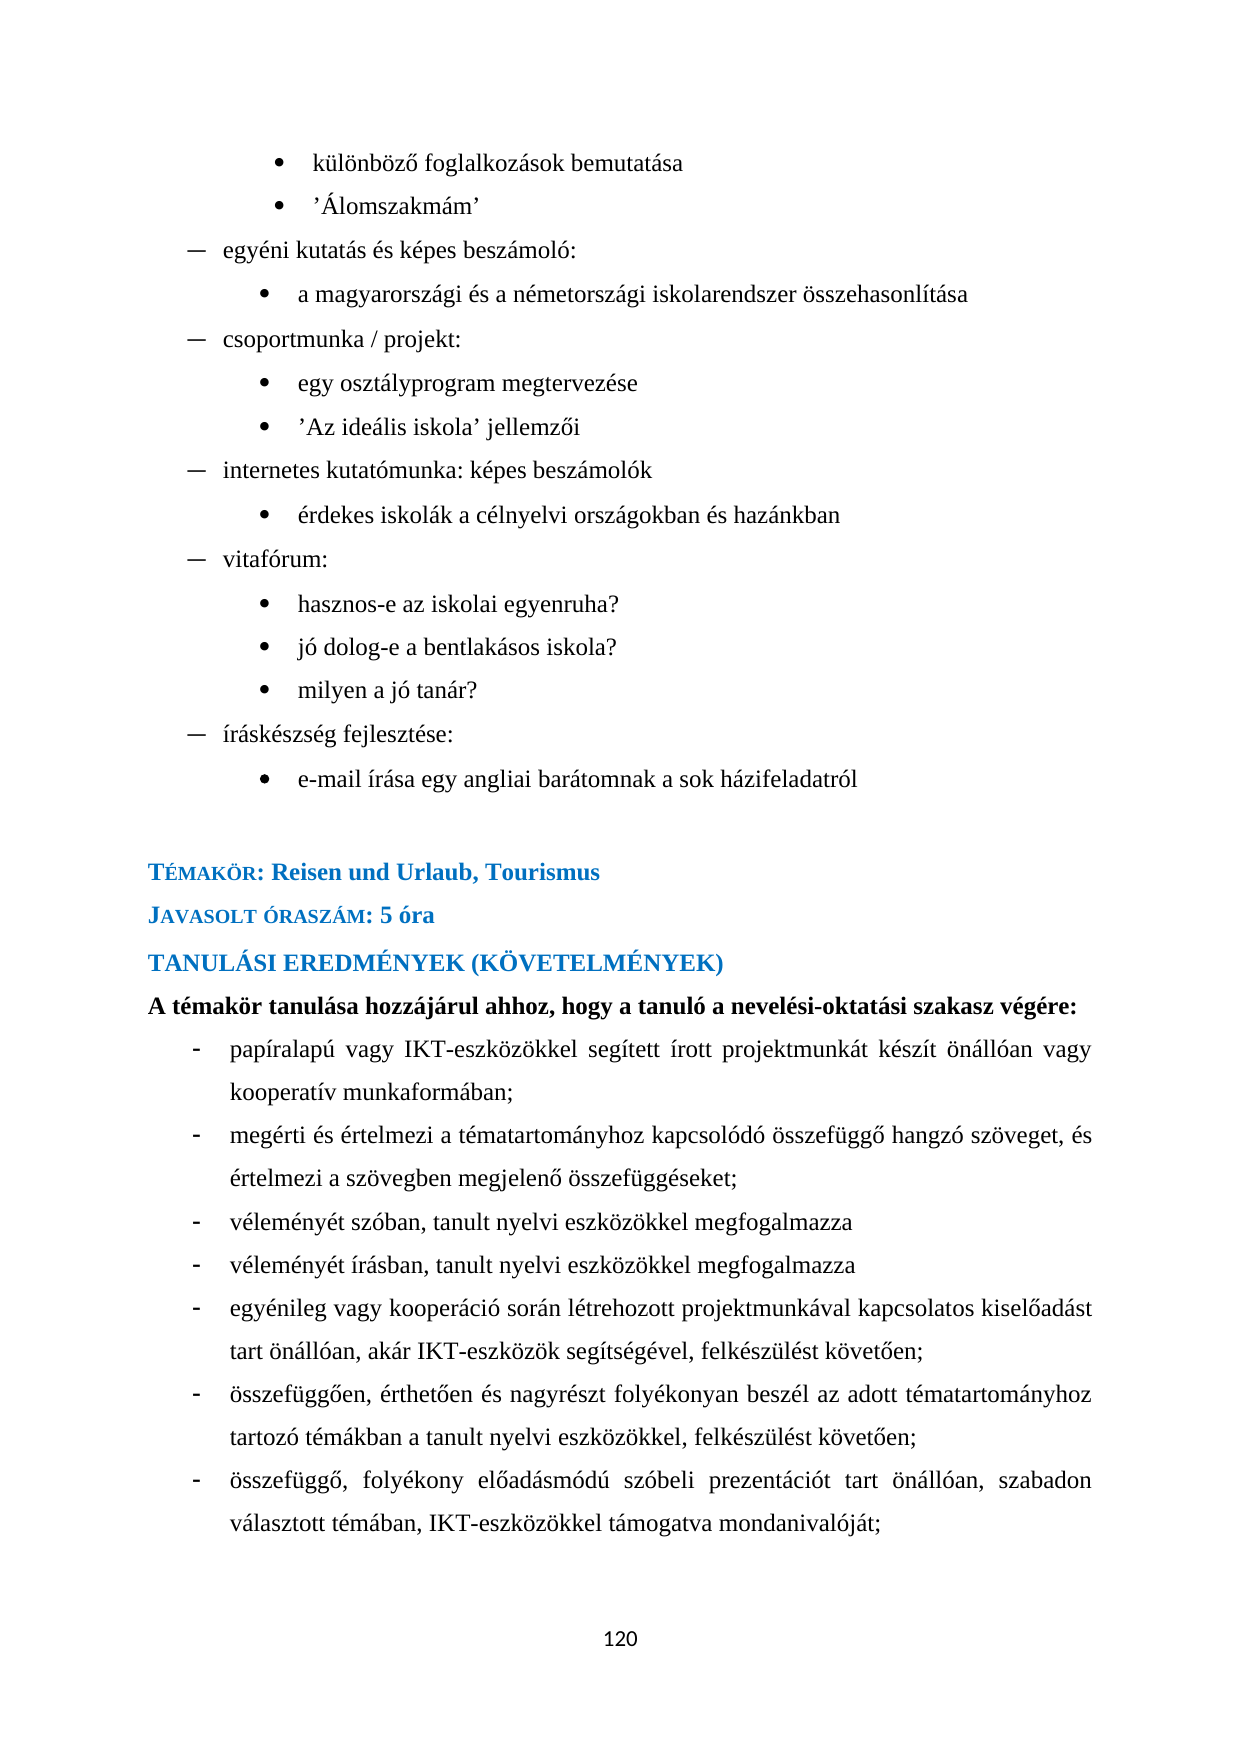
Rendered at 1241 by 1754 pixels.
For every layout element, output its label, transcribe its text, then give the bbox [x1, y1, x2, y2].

list íráskészség fejlesztése: [185, 719, 1093, 749]
list internetes kutatómunka: képes beszámolók [185, 455, 1093, 485]
list véleményét szóban, tanult nyelvi eszközökkel megfogalmazza [192, 1207, 1093, 1235]
list vitafórum: [185, 543, 1093, 574]
list papíralapú vagy IKT-eszközökkel segített írott projektmunkát készít önállóan vagy kooperatív munkaformában; [192, 1034, 1093, 1106]
text Témakör: Reisen und Urlaub, Tourismus [148, 857, 1093, 886]
list egyénileg vagy kooperáció során létrehozott projektmunkával kapcsolatos kiselőadást tart önállóan, akár IKT-eszközök segítségével, felkészülést követően; [192, 1293, 1093, 1365]
list jó dolog-e a bentlakásos iskola? [260, 632, 1093, 661]
text TANULÁSI EREDMÉNYEK (KÖVETELMÉNYEK) [148, 948, 1093, 977]
list egy osztályprogram megtervezése [260, 368, 1093, 397]
list csoportmunka / projekt: [185, 323, 1093, 353]
list milyen a jó tanár? [260, 676, 1093, 704]
list megérti és értelmezi a tématartományhoz kapcsolódó összefüggő hangzó szöveget, és értelmezi a szövegben megjelenő összefüggéseket; [192, 1120, 1093, 1192]
list különböző foglalkozások bemutatása [275, 148, 1093, 176]
list véleményét írásban, tanult nyelvi eszközökkel megfogalmazza [192, 1250, 1093, 1278]
text Javasolt óraszám: 5 óra [148, 901, 1093, 929]
list e-mail írása egy angliai barátomnak a sok házifeladatról [260, 764, 1093, 793]
list a magyarországi és a németországi iskolarendszer összehasonlítása [260, 279, 1093, 308]
list érdekes iskolák a célnyelvi országokban és hazánkban [260, 500, 1093, 529]
list hasznos-e az iskolai egyenruha? [260, 589, 1093, 618]
list egyéni kutatás és képes beszámoló: [185, 234, 1093, 264]
text A témakör tanulása hozzájárul ahhoz, hogy a tanuló a nevelési-oktatási szakasz végére: [148, 991, 1093, 1020]
list ’Az ideális iskola’ jellemzői [260, 412, 1093, 440]
list összefüggő, folyékony előadásmódú szóbeli prezentációt tart önállóan, szabadon választott témában, IKT-eszközökkel támogatva mondanivalóját; [192, 1465, 1093, 1537]
list ’Álomszakmám’ [275, 191, 1093, 219]
list összefüggően, érthetően és nagyrészt folyékonyan beszél az adott tématartományhoz tartozó témákban a tanult nyelvi eszközökkel, felkészülést követően; [192, 1379, 1093, 1451]
